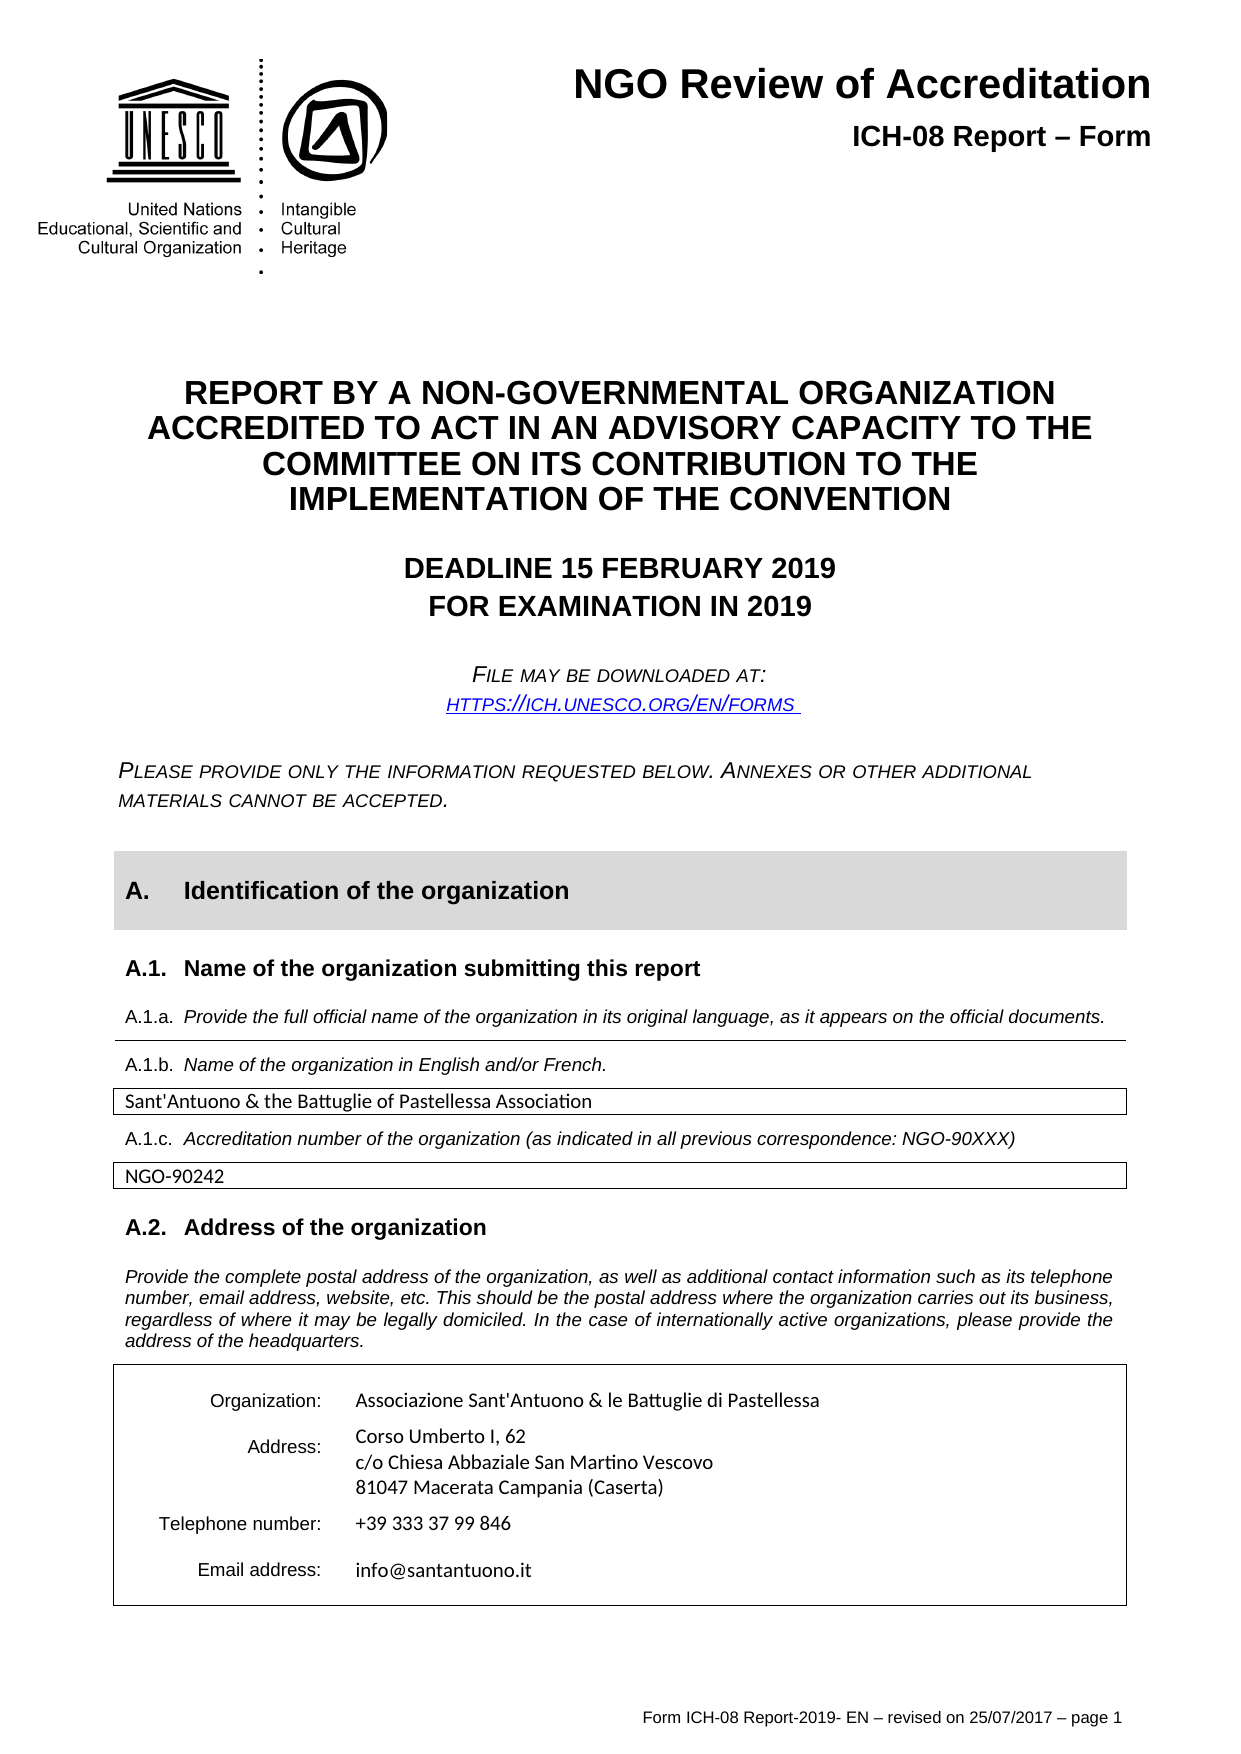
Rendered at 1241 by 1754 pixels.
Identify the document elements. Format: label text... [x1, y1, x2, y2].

table_cell A.1.b. Name of the organization in English and/or French. [114, 1040, 1127, 1088]
table_header Identification of the organization [114, 851, 1127, 930]
text Report by a Non-Governmental Organization Accredited to Act in an Advisory Capacity to the Committee on its Contribution to the Implementation of the Convention [118, 376, 1122, 518]
table_cell Provide the complete postal address of the organization, as well as additional contact information such as its telephone number, email address, website, etc. This should be the postal address where the organization carries out its business, regardless of where it may be legally domiciled. In the case of internationally active organizations, please provide the address of the headquarters. [114, 1253, 1127, 1364]
table_cell [114, 1365, 1126, 1605]
table_cell A.1.c. Accreditation number of the organization (as indicated in all previous correspondence: NGO-90XXX) [114, 1115, 1127, 1162]
table_cell A.1.a. Provide the full official name of the organization in its original language, as it appears on the official documents. [114, 994, 1127, 1040]
table_cell A.2. Address of the organization [114, 1189, 1127, 1253]
text File may be downloaded at: [118, 659, 1122, 688]
text Deadline 15 February 2019 [118, 555, 1122, 584]
table_cell A.1. Name of the organization submitting this report [114, 930, 1127, 993]
table_cell NGO-90242 [114, 1163, 1126, 1188]
text https://ich.unesco.org/en/forms [118, 688, 1122, 718]
picture [37, 59, 388, 274]
text Please provide only the information requested below. Annexes or other additional materials cannot be accepted. [118, 755, 1122, 813]
text for examination in 2019 [118, 593, 1122, 622]
table_cell Sant'Antuono & the Battuglie of Pastellessa Association [114, 1089, 1126, 1114]
